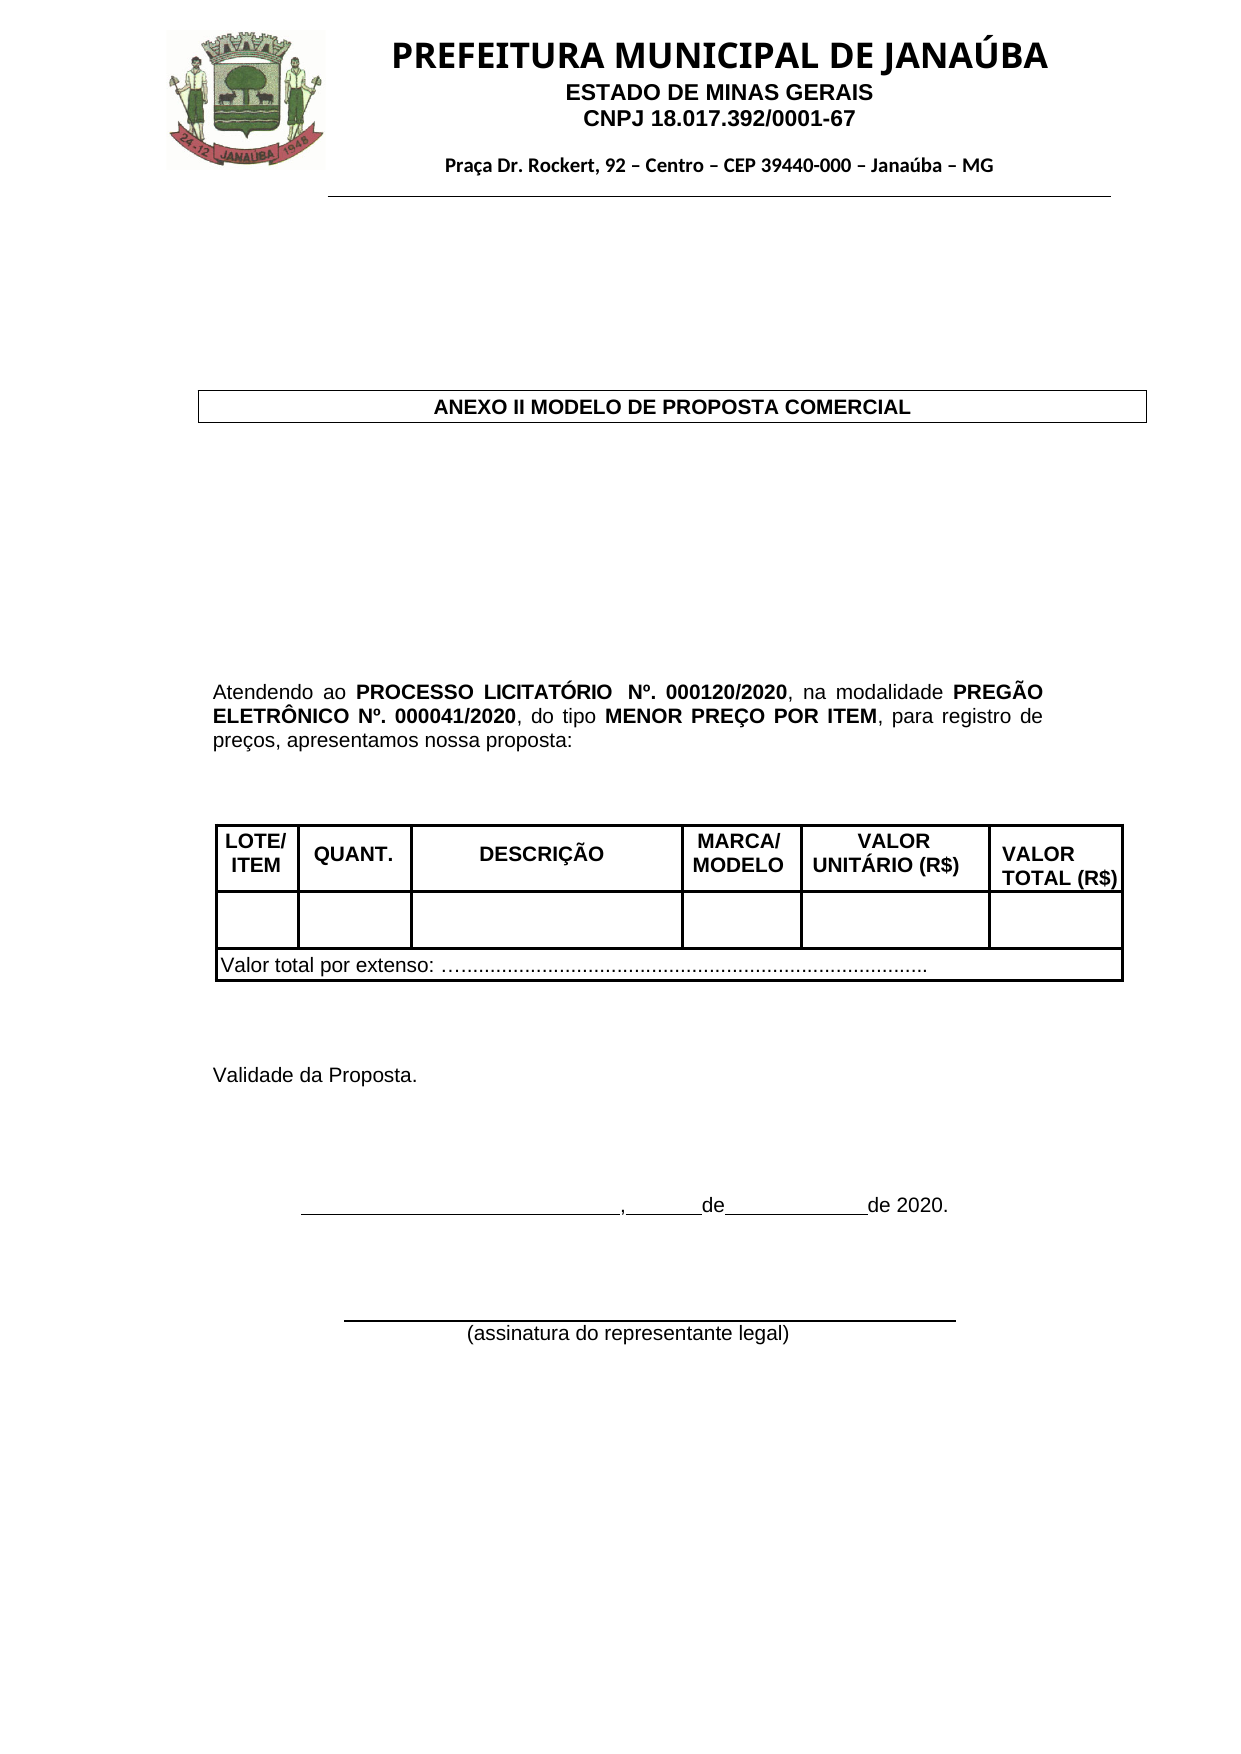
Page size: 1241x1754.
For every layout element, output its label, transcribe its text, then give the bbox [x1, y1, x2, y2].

table_header QUANT. [300, 827, 410, 890]
table_cell [991, 893, 1121, 947]
table_header DESCRIÇÃO [413, 827, 681, 890]
subtitle ANEXO II MODELO DE PROPOSTA COMERCIAL [199, 391, 1146, 422]
picture [166, 30, 326, 170]
text , de de 2020. [148, 1193, 1102, 1217]
table_header VALOR TOTAL (R$) [991, 827, 1121, 890]
text Validade da Proposta. [213, 1063, 1123, 1087]
text Atendendo ao PROCESSO LICITATÓRIO Nº. 000120/2020, na modalidade PREGÃO ELETRÔNICO Nº. 000041/2020, do tipo MENOR PREÇO POR ITEM, para registro de preços, apresentamos nossa proposta: [213, 679, 1043, 751]
table_cell [300, 893, 410, 947]
table_cell [218, 893, 297, 947]
table_cell [803, 893, 988, 947]
table_header MARCA/ MODELO [684, 827, 800, 890]
text (assinatura do representante legal) [439, 1322, 817, 1346]
table_cell [684, 893, 800, 947]
table_header VALOR UNITÁRIO (R$) [803, 827, 988, 890]
table_cell [413, 893, 681, 947]
table_cell Valor total por extenso: …................................................................................. [218, 950, 1121, 978]
table_header LOTE/ ITEM [218, 827, 297, 890]
